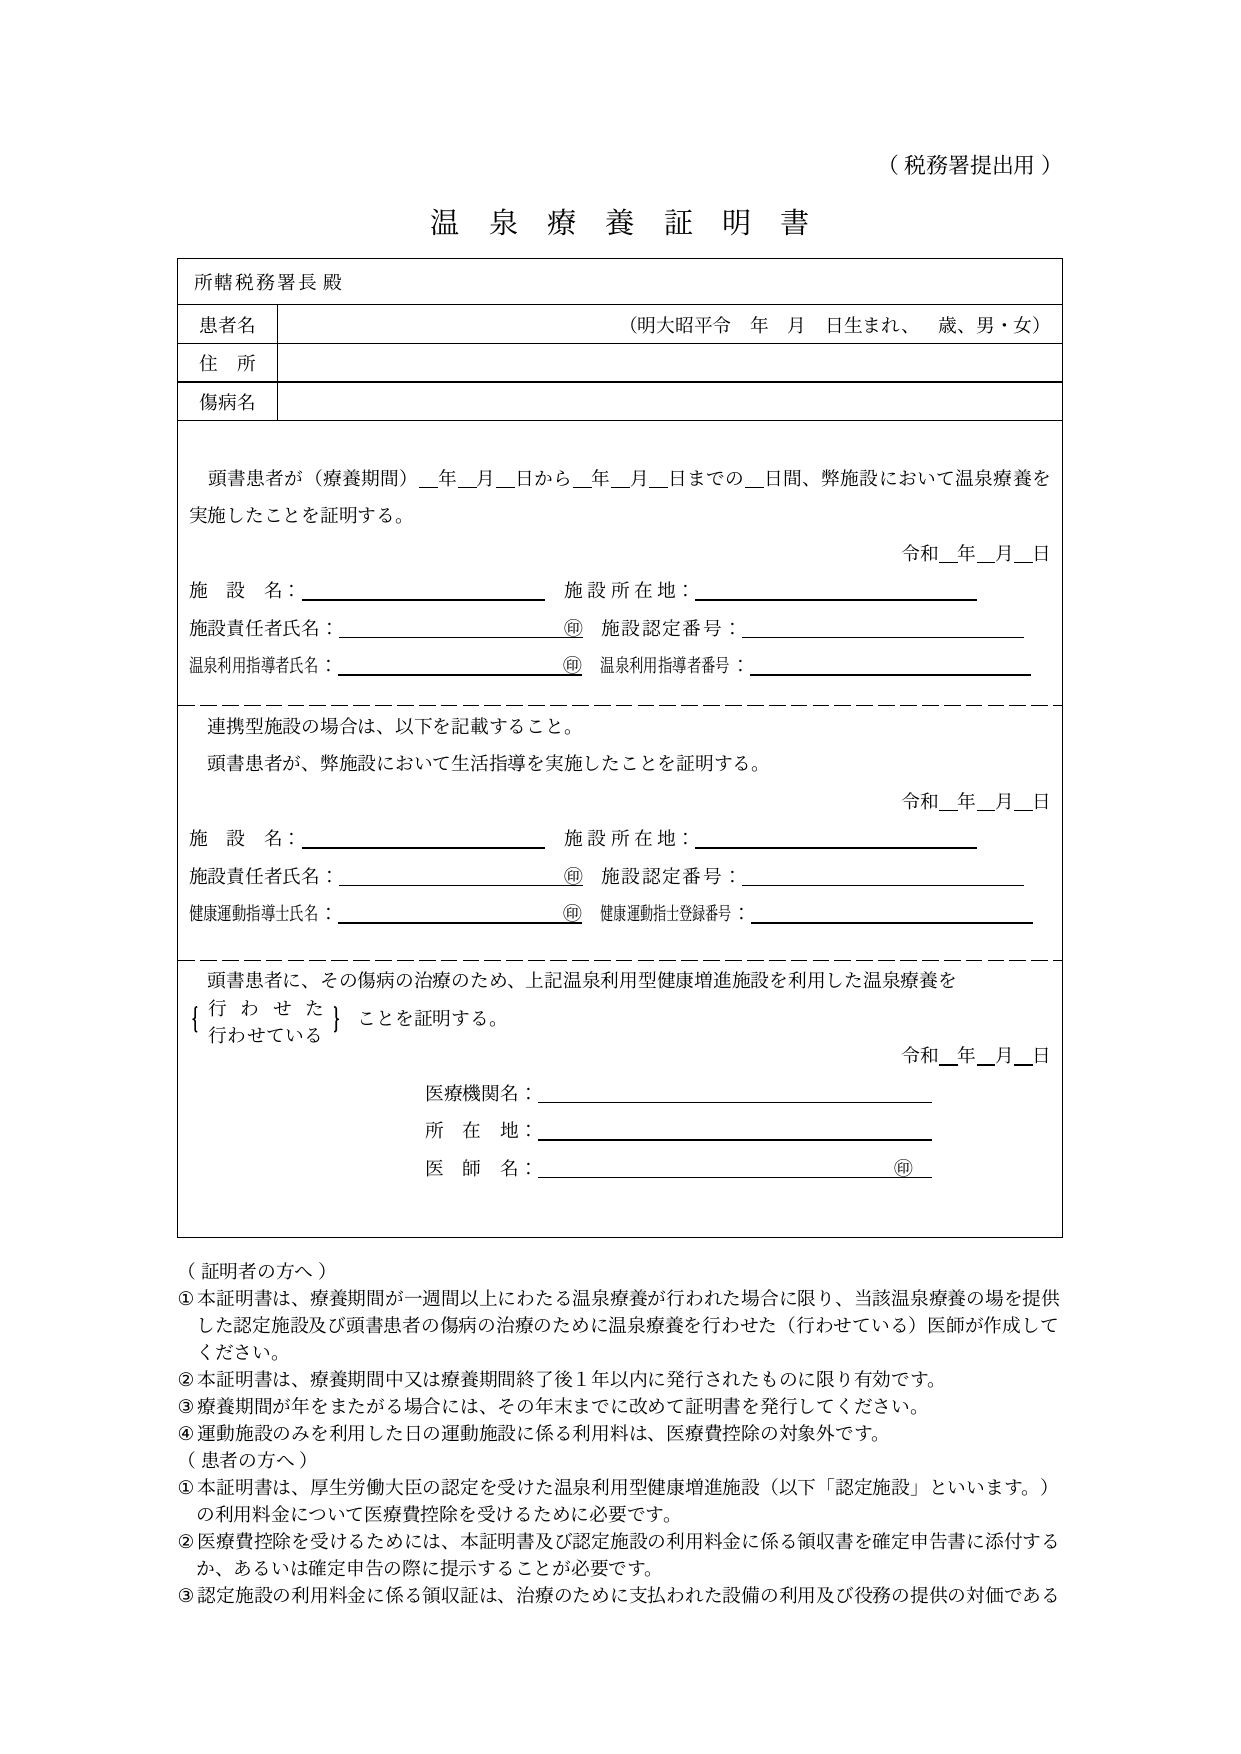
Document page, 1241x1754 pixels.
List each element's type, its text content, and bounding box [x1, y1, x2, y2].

text ③療養期間が年をまたがる場合には、その年末までに改めて証明書を発行してください。 [177, 1392, 1063, 1419]
table_cell [278, 383, 1062, 420]
table_cell 連携型施設の場合は、以下を記載すること。 頭書患者が、弊施設において生活指導を実施したことを証明する。 令和 年 月 日 施設名： 施設所在地： 施設責任者氏名： ㊞ 施設認定番号： 健康運動指導士氏名： ㊞ 健康運動指士登録番号： [178, 705, 1062, 960]
text ①本証明書は、療養期間が一週間以上にわたる温泉療養が行われた場合に限り、当該温泉療養の場を提供した認定施設及び頭書患者の傷病の治療のために温泉療養を行わせた（行わせている）医師が作成してください。 [177, 1284, 1063, 1365]
text ④運動施設のみを利用した日の運動施設に係る利用料は、医療費控除の対象外です。 [177, 1419, 1063, 1446]
text 温 泉 療 養 証 明 書 [177, 183, 1063, 258]
table_cell 患者名 [178, 305, 277, 343]
table_cell （明大昭平令 年 月 日生まれ、 歳、男・女） [278, 305, 1062, 343]
text （ 証明者の方へ ） [177, 1257, 1063, 1284]
table_cell 頭書患者が（療養期間） 年 月 日から 年 月 日までの 日間、弊施設において温泉療養を実施したことを証明する。 令和 年 月 日 施設名： 施設所在地： 施設責任者氏名： ㊞ 施設認定番号： 温泉利用指導者氏名： ㊞ 温泉利用指導者番号： [178, 421, 1062, 705]
text ①本証明書は、厚生労働大臣の認定を受けた温泉利用型健康増進施設（以下「認定施設」といいます。） [177, 1473, 1063, 1500]
text ②医療費控除を受けるためには、本証明書及び認定施設の利用料金に係る領収書を確定申告書に添付するか、あるいは確定申告の際に提示することが必要です。 [177, 1527, 1063, 1581]
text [177, 1581, 1063, 1608]
table_header 所轄税務署長 殿 [178, 259, 1062, 304]
text の利用料金について医療費控除を受けるために必要です。 [177, 1500, 1063, 1527]
table_cell [278, 344, 1062, 381]
text ②本証明書は、療養期間中又は療養期間終了後１年以内に発行されたものに限り有効です。 [177, 1365, 1063, 1392]
table_cell 住 所 [178, 344, 277, 381]
text （ 患者の方へ ） [177, 1446, 1063, 1473]
table_cell 傷病名 [178, 383, 277, 420]
table_cell 頭書患者に、その傷病の治療のため、上記温泉利用型健康増進施設を利用した温泉療養を ことを証明する。 令和 年 月 日 医療機関名： 所 在 地： 医 師 名： ㊞ [178, 960, 1062, 1237]
text （ 税務署提出用 ） [177, 146, 1063, 183]
